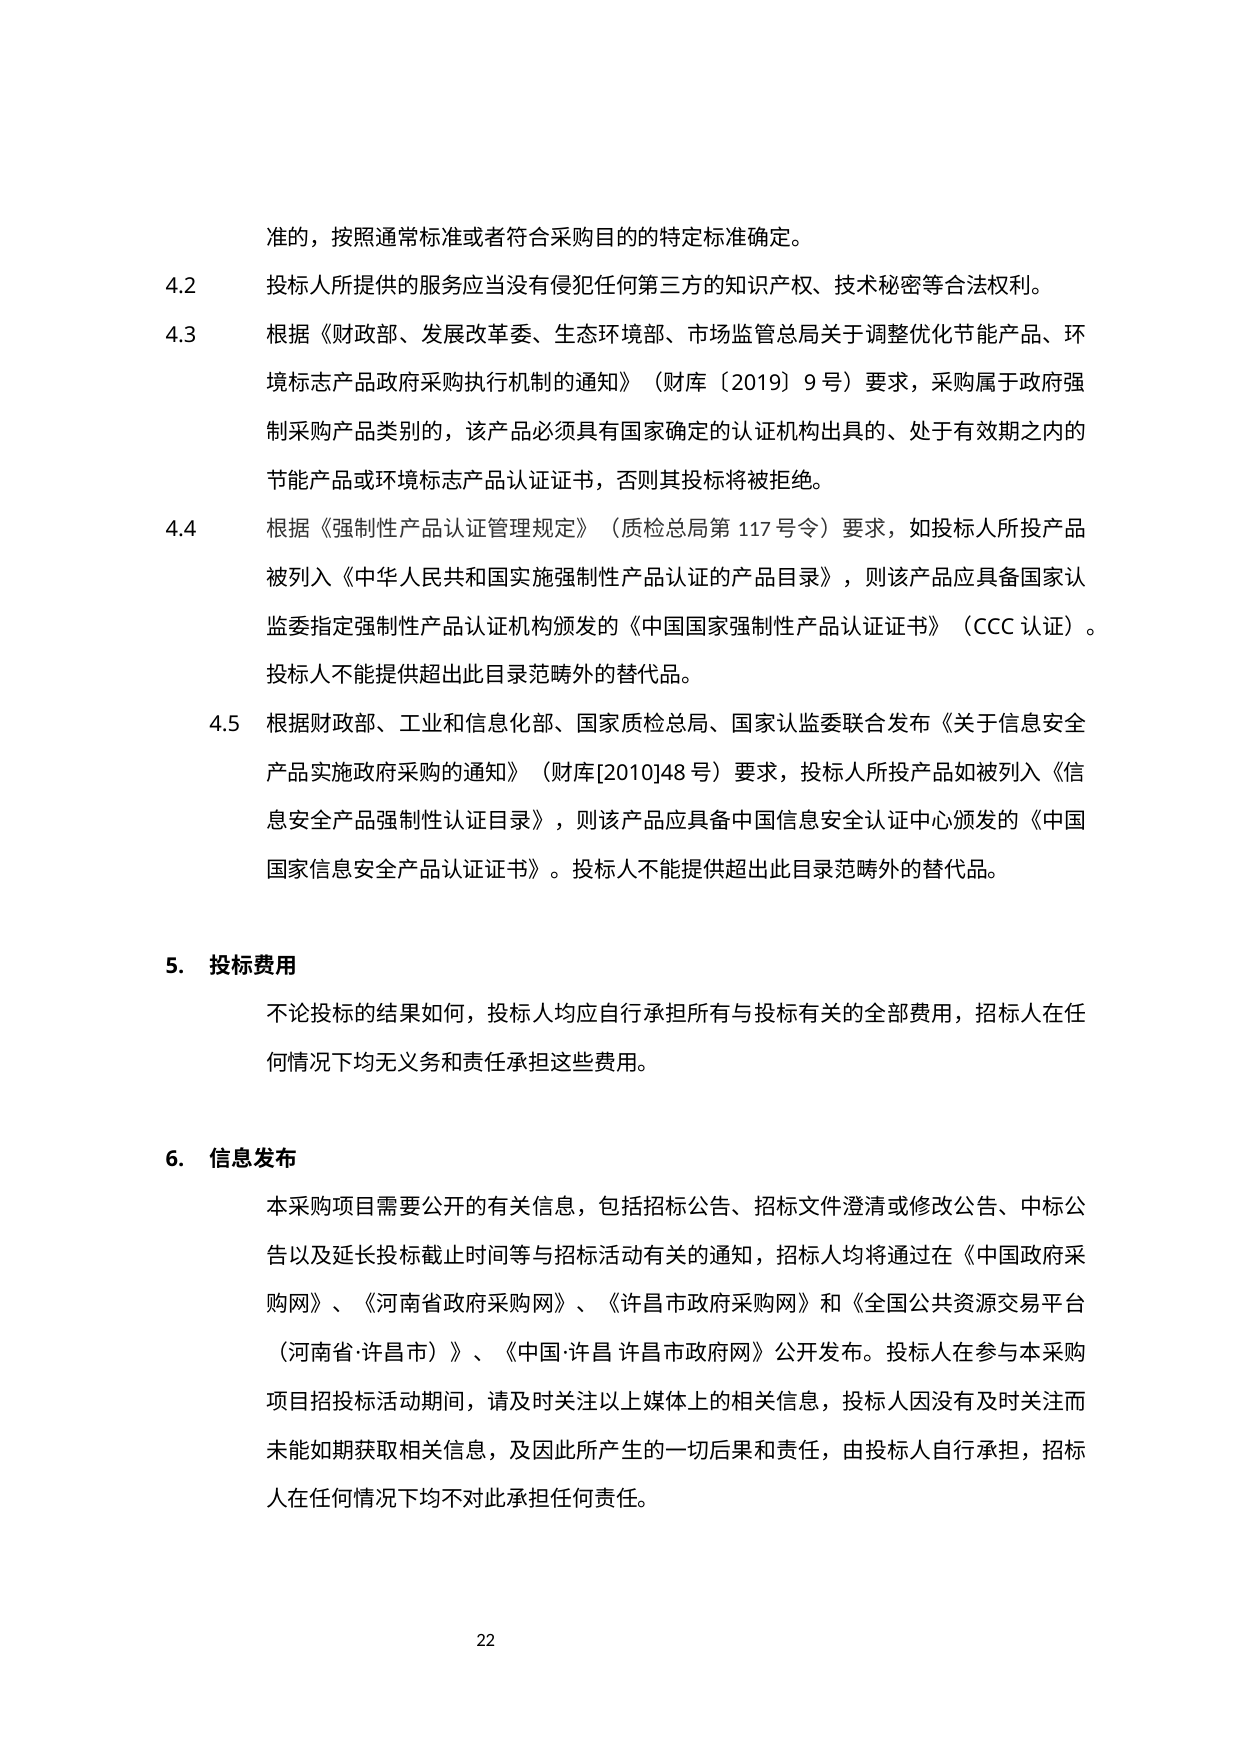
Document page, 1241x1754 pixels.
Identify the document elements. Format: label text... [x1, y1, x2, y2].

text 不论投标的结果如何，投标人均应自行承担所有与投标有关的全部费用，招标人在任何情况下均无义务和责任承担这些费用。 [266, 996, 1087, 1077]
list 信息发布 [165, 1140, 1087, 1173]
text 本采购项目需要公开的有关信息，包括招标公告、招标文件澄清或修改公告、中标公告以及延长投标截止时间等与招标活动有关的通知，招标人均将通过在《中国政府采购网》、《河南省政府采购网》、《许昌市政府采购网》和《全国公共资源交易平台（河南省·许昌市）》、《中国·许昌 许昌市政府网》公开发布。投标人在参与本采购项目招投标活动期间，请及时关注以上媒体上的相关信息，投标人因没有及时关注而未能如期获取相关信息，及因此所产生的一切后果和责任，由投标人自行承担，招标人在任何情况下均不对此承担任何责任。 [266, 1188, 1087, 1513]
list 投标人所提供的服务应当没有侵犯任何第三方的知识产权、技术秘密等合法权利。 [165, 268, 1087, 300]
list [165, 219, 1087, 252]
list 根据财政部、工业和信息化部、国家质检总局、国家认监委联合发布《关于信息安全产品实施政府采购的通知》（财库[2010]48号）要求，投标人所投产品如被列入《信息安全产品强制性认证目录》，则该产品应具备中国信息安全认证中心颁发的《中国国家信息安全产品认证证书》。投标人不能提供超出此目录范畴外的替代品。 [209, 705, 1087, 884]
list 投标费用 [165, 947, 1087, 980]
list 根据《强制性产品认证管理规定》（质检总局第117号令）要求，如投标人所投产品被列入《中华人民共和国实施强制性产品认证的产品目录》，则该产品应具备国家认监委指定强制性产品认证机构颁发的《中国国家强制性产品认证证书》（CCC 认证）。投标人不能提供超出此目录范畴外的替代品。 [165, 511, 1087, 689]
list 根据《财政部、发展改革委、生态环境部、市场监管总局关于调整优化节能产品、环境标志产品政府采购执行机制的通知》（财库〔2019〕9号）要求，采购属于政府强制采购产品类别的，该产品必须具有国家确定的认证机构出具的、处于有效期之内的节能产品或环境标志产品认证证书，否则其投标将被拒绝。 [165, 316, 1087, 495]
